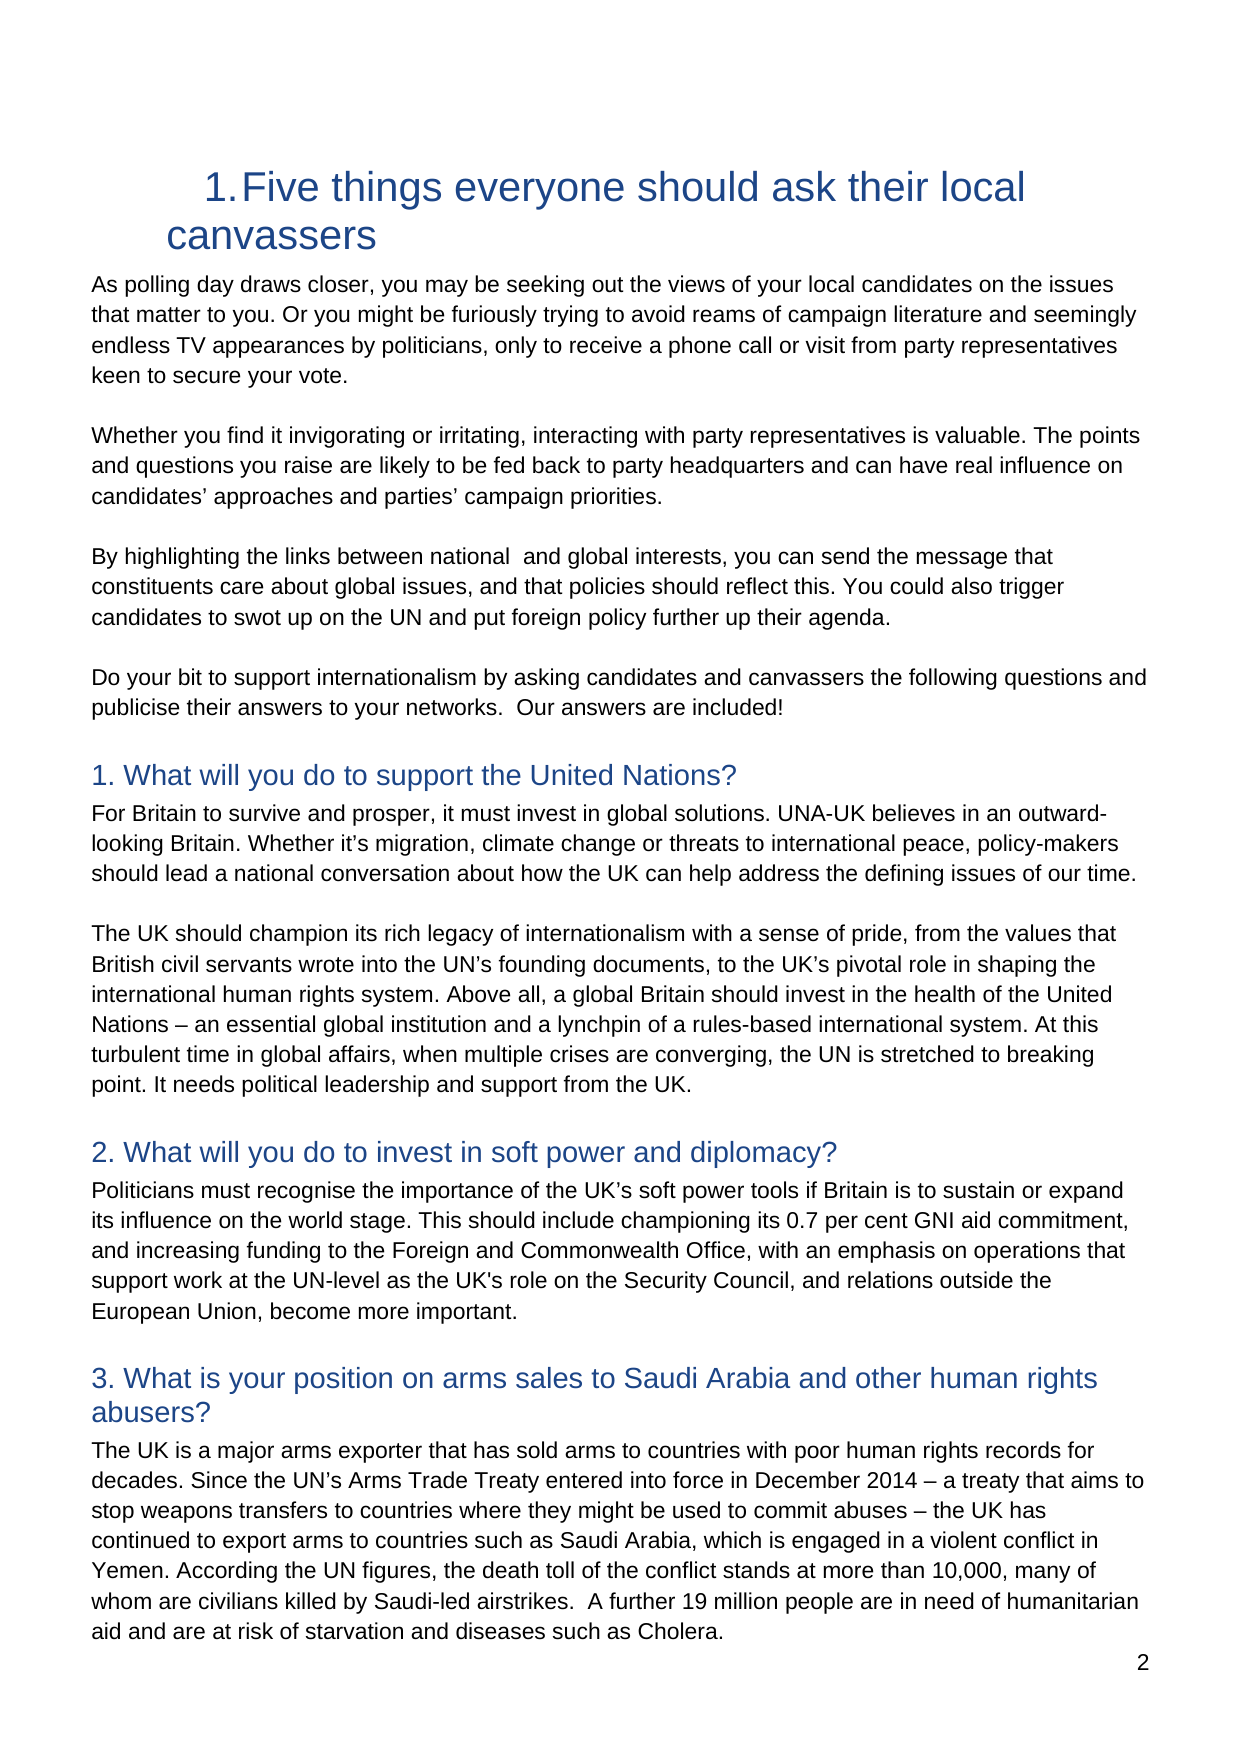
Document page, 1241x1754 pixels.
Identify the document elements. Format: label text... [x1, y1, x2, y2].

subtitle 1. What will you do to support the United Nations? [91, 758, 1149, 791]
text The UK is a major arms exporter that has sold arms to countries with poor human rights records for decades. Since the UN’s Arms Trade Treaty entered into force in December 2014 – a treaty that aims to stop weapons transfers to countries where they might be used to commit abuses – the UK has continued to export arms to countries such as Saudi Arabia, which is engaged in a violent conflict in Yemen. According the UN figures, the death toll of the conflict stands at more than 10,000, many of whom are civilians killed by Saudi-led airstrikes. A further 19 million people are in need of humanitarian aid and are at risk of starvation and diseases such as Cholera. [91, 1437, 1149, 1644]
text Do your bit to support internationalism by asking candidates and canvassers the following questions and publicise their answers to your networks. Our answers are included! [91, 664, 1149, 720]
subtitle Five things everyone should ask their local canvassers [166, 163, 1149, 259]
text Politicians must recognise the importance of the UK’s soft power tools if Britain is to sustain or expand its influence on the world stage. This should include championing its 0.7 per cent GNI aid commitment, and increasing funding to the Foreign and Commonwealth Office, with an emphasis on operations that support work at the UN-level as the UK's role on the Security Council, and relations outside the European Union, become more important. [91, 1177, 1149, 1324]
text Whether you find it invigorating or irritating, interacting with party representatives is valuable. The points and questions you raise are likely to be fed back to party headquarters and can have real influence on candidates’ approaches and parties’ campaign priorities. [91, 422, 1149, 509]
subtitle 2. What will you do to invest in soft power and diplomacy? [91, 1135, 1149, 1168]
subtitle 3. What is your position on arms sales to Saudi Arabia and other human rights abusers? [91, 1361, 1149, 1428]
text For Britain to survive and prosper, it must invest in global solutions. UNA-UK believes in an outward-looking Britain. Whether it’s migration, climate change or threats to international peace, policy-makers should lead a national conversation about how the UK can help address the defining issues of our time. [91, 799, 1149, 886]
text As polling day draws closer, you may be seeking out the views of your local candidates on the issues that matter to you. Or you might be furiously trying to avoid reams of campaign literature and seemingly endless TV appearances by politicians, only to receive a phone call or visit from party representatives keen to secure your vote. [91, 271, 1149, 388]
text By highlighting the links between national and global interests, you can send the message that constituents care about global issues, and that policies should reflect this. You could also trigger candidates to swot up on the UN and put foreign policy further up their agenda. [91, 543, 1149, 630]
text The UK should champion its rich legacy of internationalism with a sense of pride, from the values that British civil servants wrote into the UN’s founding documents, to the UK’s pivotal role in shaping the international human rights system. Above all, a global Britain should invest in the health of the United Nations – an essential global institution and a lynchpin of a rules-based international system. At this turbulent time in global affairs, when multiple crises are converging, the UN is stretched to breaking point. It needs political leadership and support from the UK. [91, 920, 1149, 1098]
